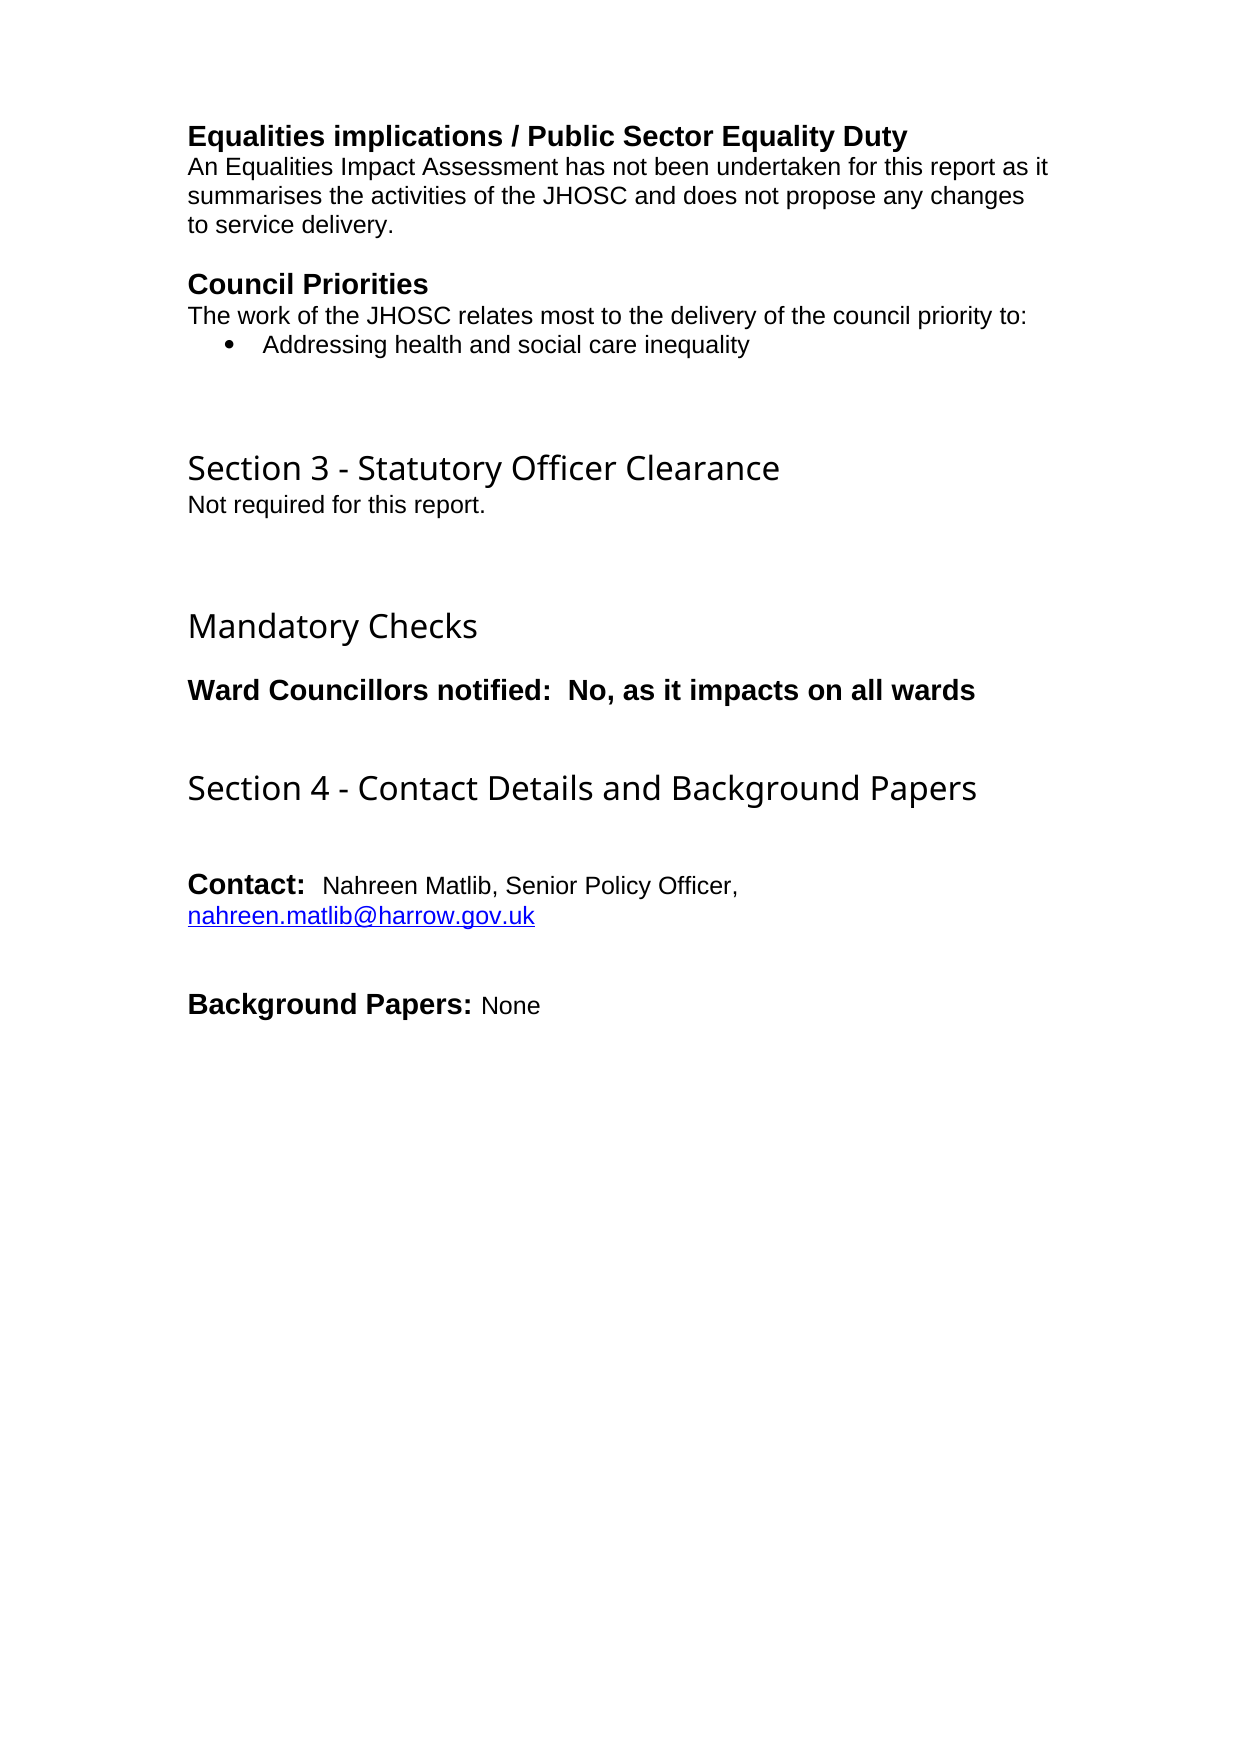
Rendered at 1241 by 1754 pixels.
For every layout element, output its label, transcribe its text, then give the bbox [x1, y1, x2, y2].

text The work of the JHOSC relates most to the delivery of the council priority to: [187, 301, 1053, 329]
text Mandatory Checks [187, 603, 1053, 648]
text Equalities implications / Public Sector Equality Duty [187, 119, 1053, 152]
text Council Priorities [187, 267, 1053, 301]
text Section 4 - Contact Details and Background Papers [187, 764, 1053, 810]
text Section 3 - Statutory Officer Clearance [187, 445, 1053, 490]
text Contact: Nahreen Matlib, Senior Policy Officer, nahreen.matlib@harrow.gov.uk [187, 867, 1053, 929]
text Not required for this report. [187, 490, 1053, 519]
text An Equalities Impact Assessment has not been undertaken for this report as it summarises the activities of the JHOSC and does not propose any changes to service delivery. [187, 152, 1053, 238]
list Addressing health and social care inequality [225, 329, 1053, 358]
text Ward Councillors notified: No, as it impacts on all wards [187, 673, 1053, 707]
text Background Papers: None [187, 987, 1053, 1021]
